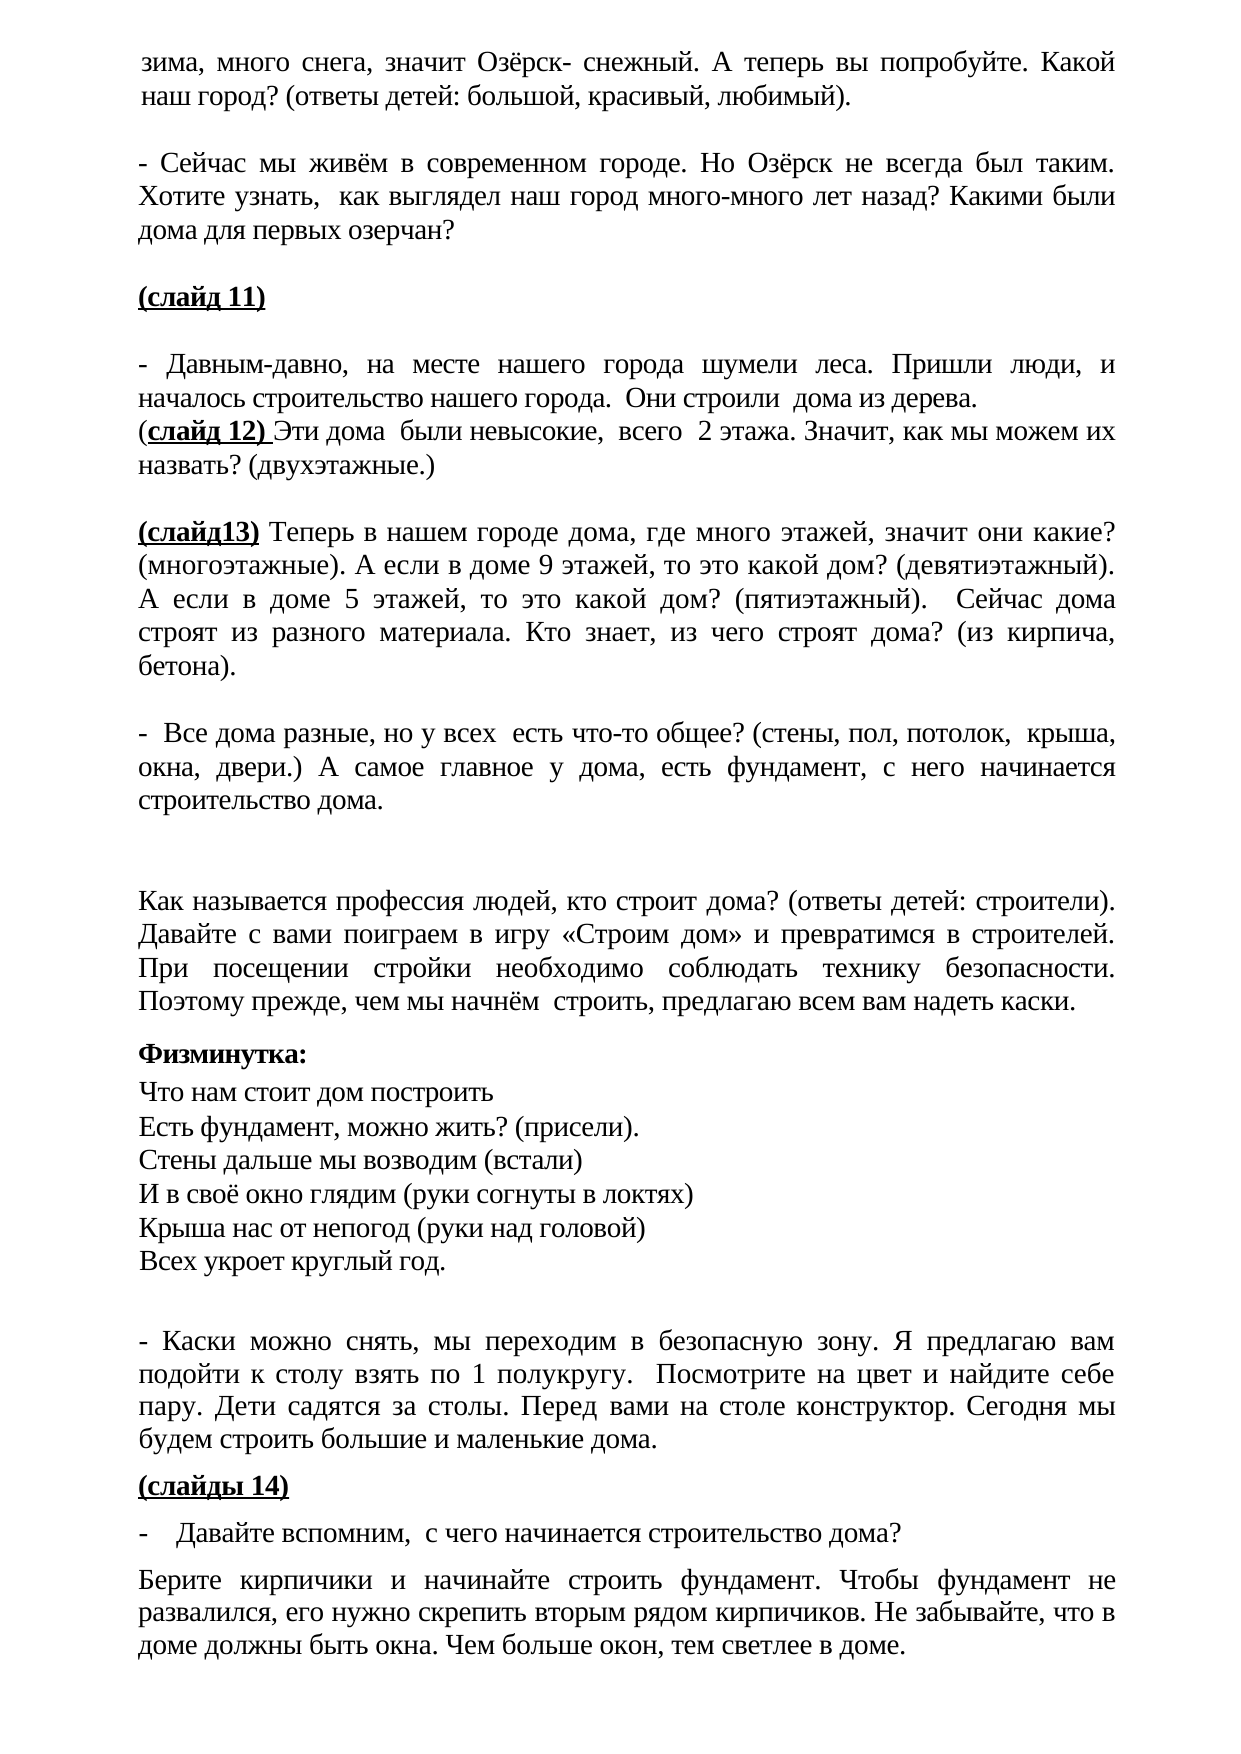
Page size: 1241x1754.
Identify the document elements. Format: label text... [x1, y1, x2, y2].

text Всех укроет круглый год. [139, 1243, 1116, 1277]
text (слайд 11) [138, 279, 1116, 313]
text (слайды 14) [138, 1469, 1116, 1502]
text - Все дома разные, но у всех есть что-то общее? (стены, пол, потолок, крыша, окна, двери.) А самое главное у дома, есть фундамент, с него начинается строительство дома. [138, 715, 1116, 816]
text - Давным-давно, на месте нашего города шумели леса. Пришли люди, и началось строительство нашего города. Они строили дома из дерева. [138, 346, 1116, 413]
text Стены дальше мы возводим (встали) [138, 1142, 1116, 1176]
text Как называется профессия людей, кто строит дома? (ответы детей: строители). Давайте с вами поиграем в игру «Строим дом» и превратимся в строителей. При посещении стройки необходимо соблюдать технику безопасности. Поэтому прежде, чем мы начнём строить, предлагаю всем вам надеть каски. [138, 883, 1116, 1017]
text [141, 44, 1116, 111]
text Что нам стоит дом построить [139, 1074, 1116, 1108]
text (слайд 12) Эти дома были невысокие, всего 2 этажа. Значит, как мы можем их назвать? (двухэтажные.) [138, 413, 1116, 480]
text Физминутка: [138, 1022, 1116, 1074]
text Крыша нас от непогод (руки над головой) [138, 1210, 1116, 1243]
text (слайд13) Теперь в нашем городе дома, где много этажей, значит они какие? (многоэтажные). А если в доме 9 этажей, то это какой дом? (девятиэтажный). А если в доме 5 этажей, то это какой дом? (пятиэтажный). Сейчас дома строят из разного материала. Кто знает, из чего строят дома? (из кирпича, бетона). [138, 514, 1116, 682]
text - Сейчас мы живём в современном городе. Но Озёрск не всегда был таким. Хотите узнать, как выглядел наш город много-много лет назад? Какими были дома для первых озерчан? [138, 145, 1116, 246]
text - Каски можно снять, мы переходим в безопасную зону. Я предлагаю вам подойти к столу взять по 1 полукругу. Посмотрите на цвет и найдите себе пару. Дети садятся за столы. Перед вами на столе конструктор. Сегодня мы будем строить большие и маленькие дома. [138, 1325, 1116, 1455]
list Давайте вспомним, с чего начинается строительство дома? [138, 1516, 1116, 1549]
text Берите кирпичики и начинайте строить фундамент. Чтобы фундамент не развалился, его нужно скрепить вторым рядом кирпичиков. Не забывайте, что в доме должны быть окна. Чем больше окон, тем светлее в доме. [138, 1563, 1116, 1661]
text И в своё окно глядим (руки согнуты в локтях) [138, 1176, 1116, 1209]
text Есть фундамент, можно жить? (присели). [138, 1109, 1116, 1142]
